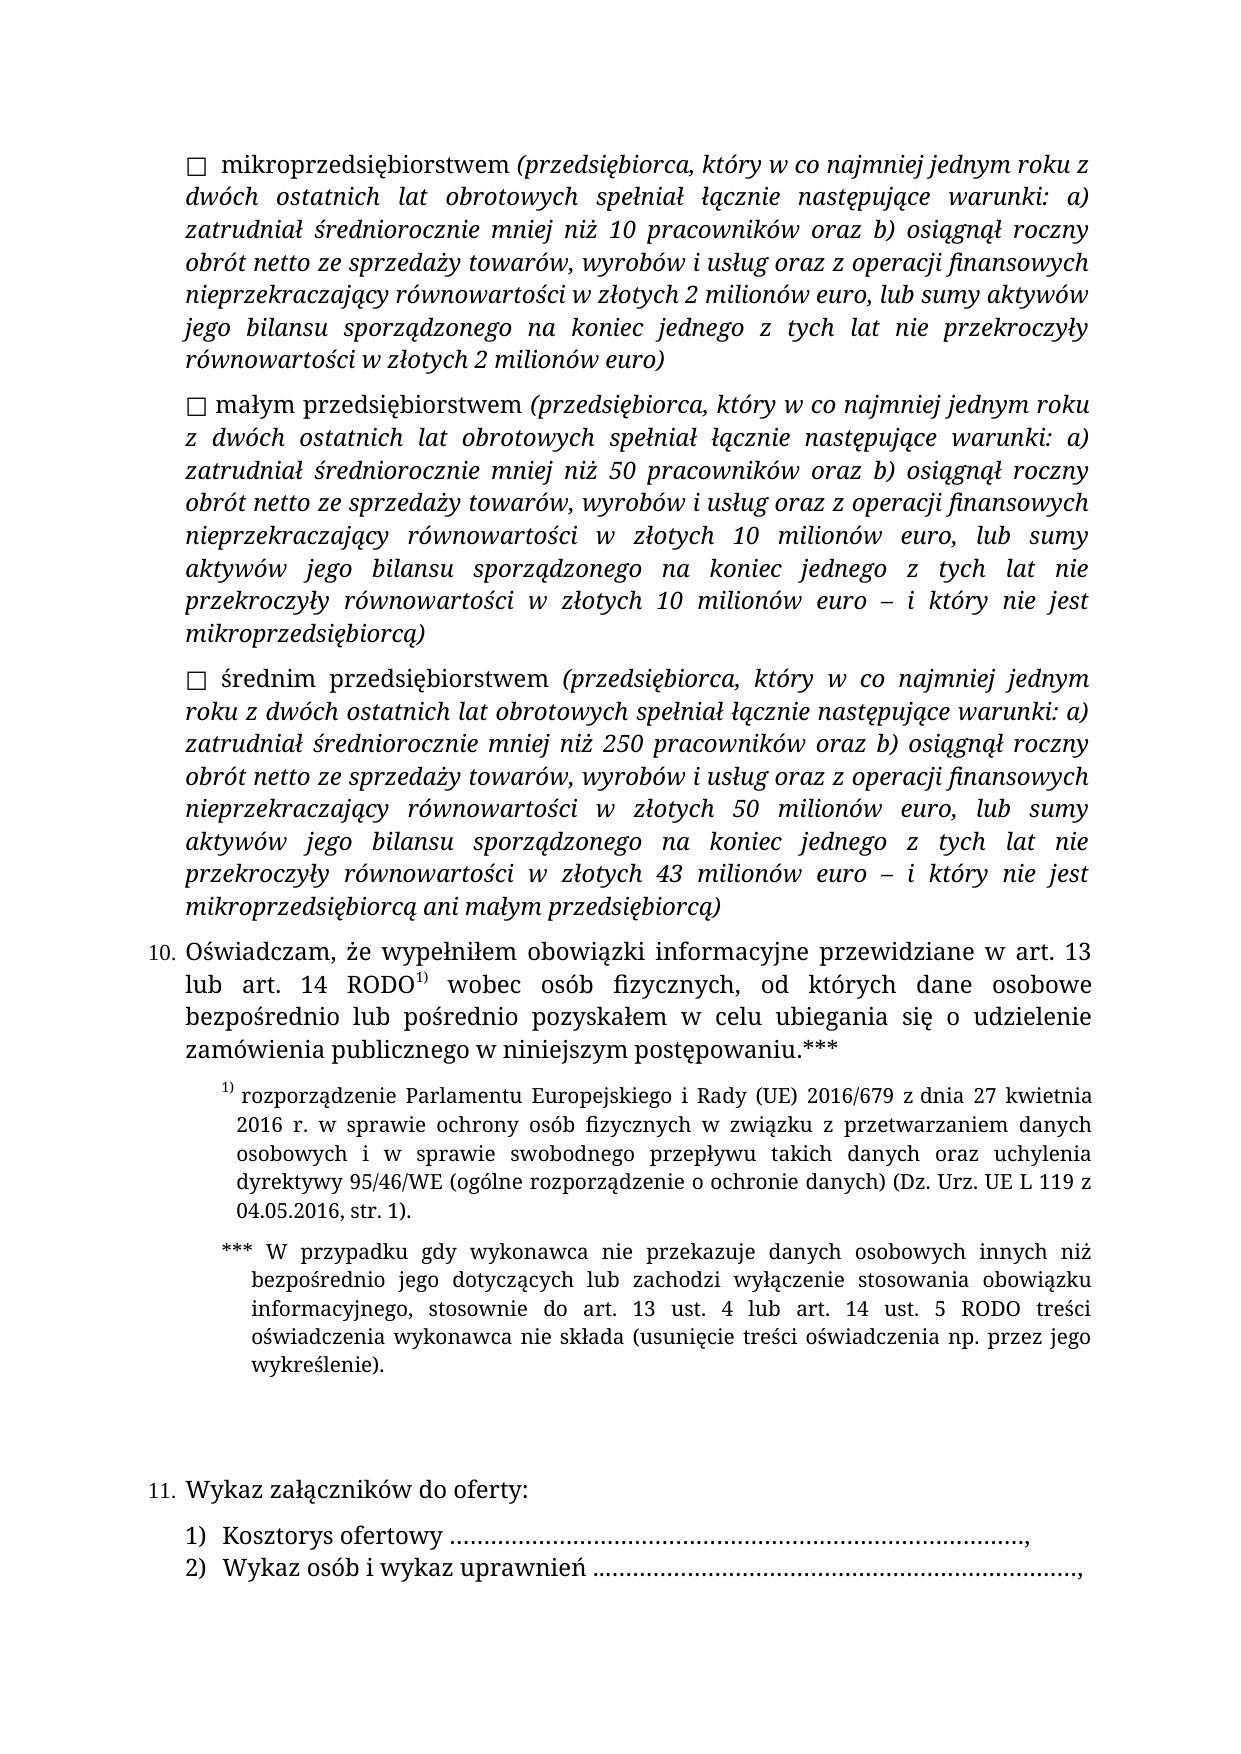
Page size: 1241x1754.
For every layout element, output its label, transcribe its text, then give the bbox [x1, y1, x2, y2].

text □ mikroprzedsiębiorstwem (przedsiębiorca, który w co najmniej jednym roku z dwóch ostatnich lat obrotowych spełniał łącznie następujące warunki: a) zatrudniał średniorocznie mniej niż 10 pracowników oraz b) osiągnął roczny obrót netto ze sprzedaży towarów, wyrobów i usług oraz z operacji finansowych nieprzekraczający równowartości w złotych 2 milionów euro, lub sumy aktywów jego bilansu sporządzonego na koniec jednego z tych lat nie przekroczyły równowartości w złotych 2 milionów euro) [185, 148, 1093, 376]
text □ średnim przedsiębiorstwem (przedsiębiorca, który w co najmniej jednym roku z dwóch ostatnich lat obrotowych spełniał łącznie następujące warunki: a) zatrudniał średniorocznie mniej niż 250 pracowników oraz b) osiągnął roczny obrót netto ze sprzedaży towarów, wyrobów i usług oraz z operacji finansowych nieprzekraczający równowartości w złotych 50 milionów euro, lub sumy aktywów jego bilansu sporządzonego na koniec jednego z tych lat nie przekroczyły równowartości w złotych 43 milionów euro – i który nie jest mikroprzedsiębiorcą ani małym przedsiębiorcą) [185, 662, 1093, 922]
list Kosztorys ofertowy …………………………………………………………………………, [185, 1518, 1093, 1551]
text 1) rozporządzenie Parlamentu Europejskiego i Rady (UE) 2016/679 z dnia 27 kwietnia 2016 r. w sprawie ochrony osób fizycznych w związku z przetwarzaniem danych osobowych i w sprawie swobodnego przepływu takich danych oraz uchylenia dyrektywy 95/46/WE (ogólne rozporządzenie o ochronie danych) (Dz. Urz. UE L 119 z 04.05.2016, str. 1). [221, 1078, 1093, 1224]
list Wykaz załączników do oferty: [148, 1473, 1093, 1506]
text *** W przypadku gdy wykonawca nie przekazuje danych osobowych innych niż bezpośrednio jego dotyczących lub zachodzi wyłączenie stosowania obowiązku informacyjnego, stosownie do art. 13 ust. 4 lub art. 14 ust. 5 RODO treści oświadczenia wykonawca nie składa (usunięcie treści oświadczenia np. przez jego wykreślenie). [221, 1237, 1093, 1379]
list Wykaz osób i wykaz uprawnień ..……………………………………………………………, [185, 1551, 1093, 1584]
text □ małym przedsiębiorstwem (przedsiębiorca, który w co najmniej jednym roku z dwóch ostatnich lat obrotowych spełniał łącznie następujące warunki: a) zatrudniał średniorocznie mniej niż 50 pracowników oraz b) osiągnął roczny obrót netto ze sprzedaży towarów, wyrobów i usług oraz z operacji finansowych nieprzekraczający równowartości w złotych 10 milionów euro, lub sumy aktywów jego bilansu sporządzonego na koniec jednego z tych lat nie przekroczyły równowartości w złotych 10 milionów euro – i który nie jest mikroprzedsiębiorcą) [185, 388, 1093, 649]
list Oświadczam, że wypełniłem obowiązki informacyjne przewidziane w art. 13 lub art. 14 RODO1) wobec osób fizycznych, od których dane osobowe bezpośrednio lub pośrednio pozyskałem w celu ubiegania się o udzielenie zamówienia publicznego w niniejszym postępowaniu.*** [148, 935, 1093, 1065]
